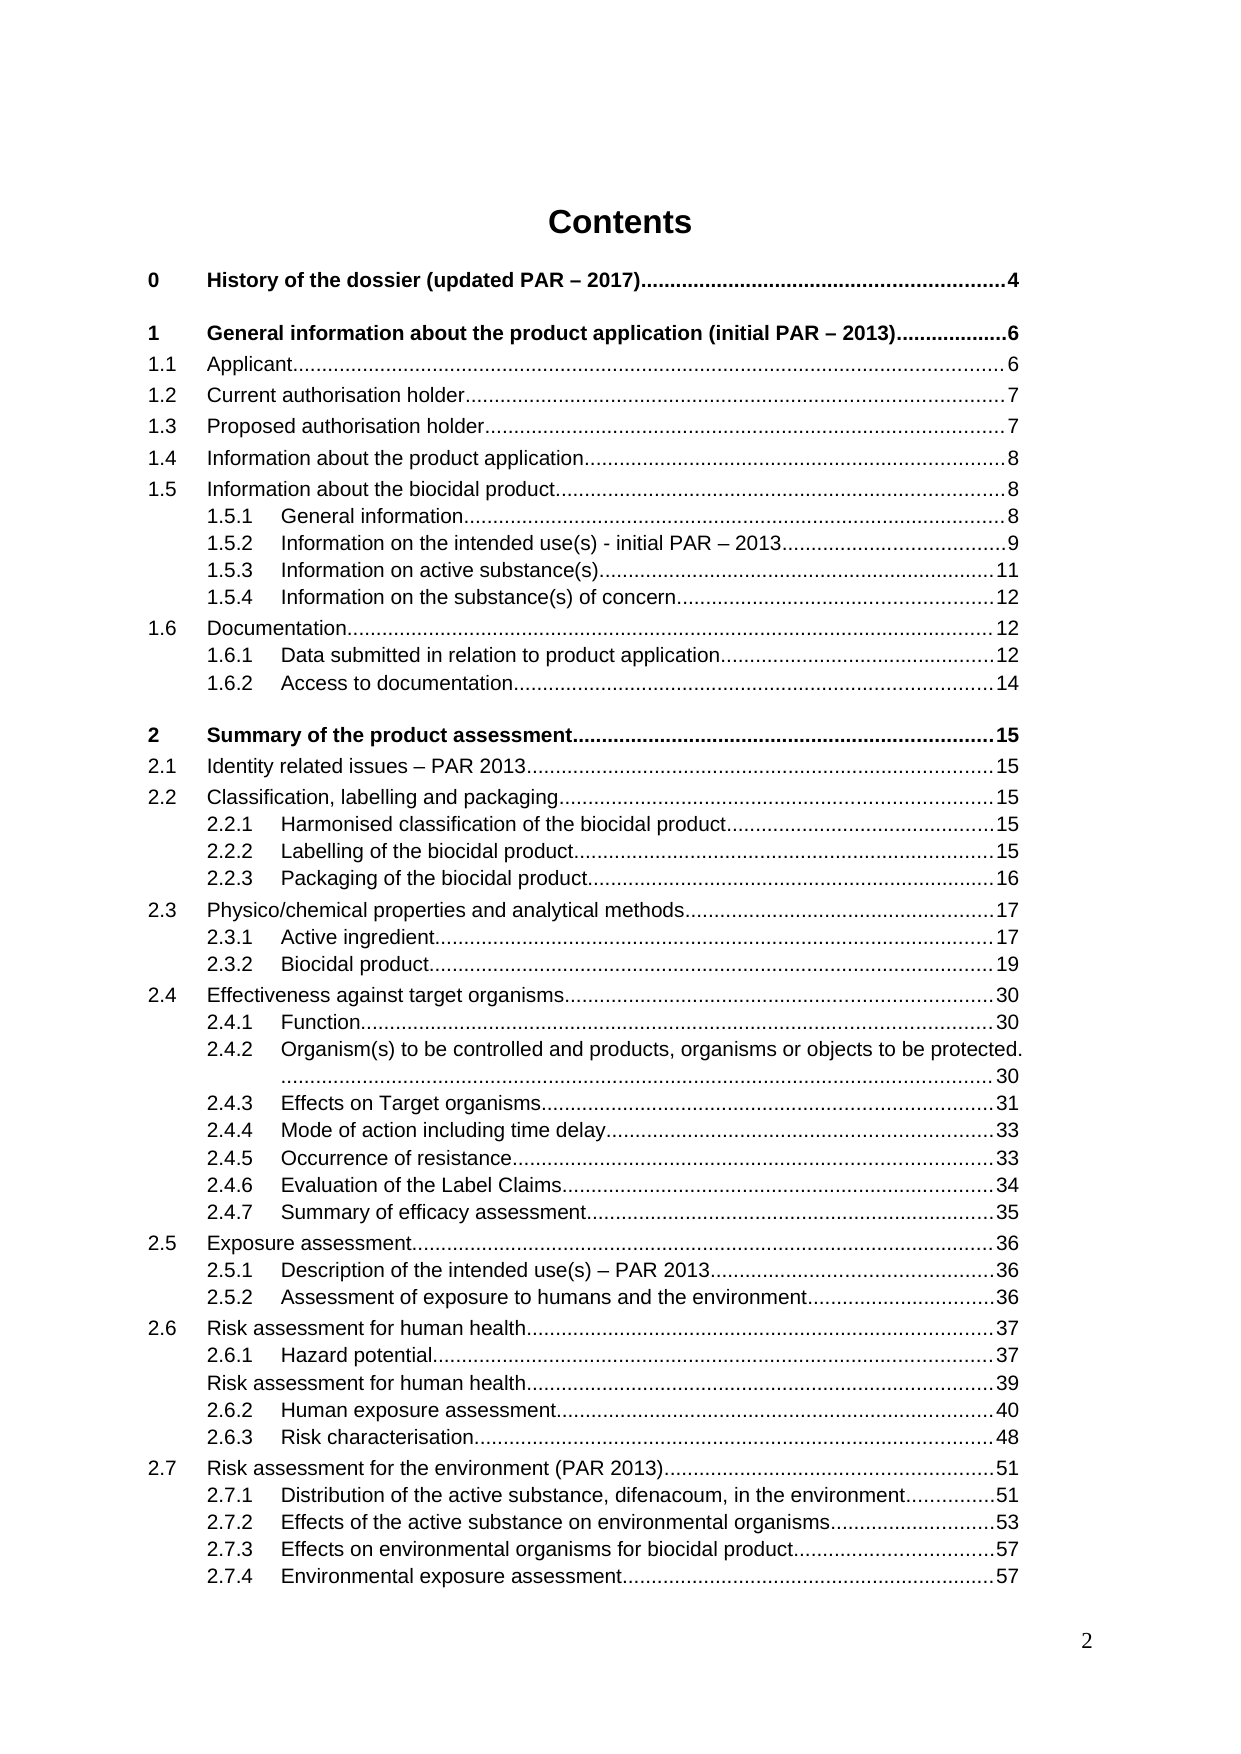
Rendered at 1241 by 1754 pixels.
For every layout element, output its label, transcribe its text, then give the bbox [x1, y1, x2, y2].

text 2.5.2 Assessment of exposure to humans and the environment 36 [207, 1282, 1033, 1309]
text 2.6.1 Hazard potential 37 [207, 1340, 1033, 1367]
text 1.5.3 Information on active substance(s) 11 [207, 555, 1033, 582]
text 1.5.1 General information 8 [207, 501, 1033, 528]
text 2.3.1 Active ingredient 17 [207, 921, 1033, 948]
text 2.4.3 Effects on Target organisms 31 [207, 1088, 1033, 1115]
text 2.7.4 Environmental exposure assessment 57 [207, 1561, 1033, 1588]
text 1.6.1 Data submitted in relation to product application 12 [207, 640, 1033, 667]
text 2 Summary of the product assessment 15 [148, 719, 1033, 746]
text 2.4.5 Occurrence of resistance 33 [207, 1142, 1033, 1169]
text 2.7.2 Effects of the active substance on environmental organisms 53 [207, 1507, 1033, 1534]
text Contents [148, 198, 1093, 240]
text 2.6.3 Risk characterisation 48 [207, 1421, 1033, 1448]
text 2.2.1 Harmonised classification of the biocidal product 15 [207, 809, 1033, 836]
text 2.4 Effectiveness against target organisms 30 [148, 980, 1033, 1007]
text 2.4.4 Mode of action including time delay 33 [207, 1115, 1033, 1142]
text 2.4.7 Summary of efficacy assessment 35 [207, 1196, 1033, 1223]
text 1.2 Current authorisation holder 7 [148, 380, 1033, 407]
text 2.2.3 Packaging of the biocidal product 16 [207, 863, 1033, 890]
text 1.1 Applicant 6 [148, 348, 1033, 376]
text 1.3 Proposed authorisation holder 7 [148, 411, 1033, 438]
text 2.4.1 Function 30 [207, 1007, 1033, 1034]
text 1 General information about the product application (initial PAR – 2013) 6 [148, 317, 1033, 344]
text 2.6 Risk assessment for human health 37 [148, 1313, 1033, 1340]
text 2.7 Risk assessment for the environment (PAR 2013) 51 [148, 1453, 1033, 1480]
text 1.6 Documentation 12 [148, 613, 1033, 640]
text 2.7.3 Effects on environmental organisms for biocidal product 57 [207, 1534, 1033, 1561]
text 2.3.2 Biocidal product 19 [207, 948, 1033, 976]
text 1.5.2 Information on the intended use(s) - initial PAR – 2013 9 [207, 528, 1033, 555]
text Risk assessment for human health 39 [207, 1367, 1033, 1394]
text 2.2.2 Labelling of the biocidal product 15 [207, 836, 1033, 863]
text 1.5 Information about the biocidal product 8 [148, 473, 1033, 501]
text 1.5.4 Information on the substance(s) of concern 12 [207, 582, 1033, 609]
text 2.1 Identity related issues – PAR 2013 15 [148, 751, 1033, 778]
text 2.6.2 Human exposure assessment 40 [207, 1394, 1033, 1421]
text 1.6.2 Access to documentation 14 [207, 667, 1033, 694]
text 2.5.1 Description of the intended use(s) – PAR 2013 36 [207, 1255, 1033, 1282]
text 0 History of the dossier (updated PAR – 2017) 4 [148, 265, 1033, 292]
text 2.3 Physico/chemical properties and analytical methods 17 [148, 894, 1033, 921]
text 1.4 Information about the product application 8 [148, 442, 1033, 469]
text 2.2 Classification, labelling and packaging 15 [148, 782, 1033, 809]
text 2.7.1 Distribution of the active substance, difenacoum, in the environment 51 [207, 1480, 1033, 1507]
text 2.4.6 Evaluation of the Label Claims 34 [207, 1169, 1033, 1196]
text 2.4.2 Organism(s) to be controlled and products, organisms or objects to be protected. 30 [207, 1034, 1033, 1088]
text 2.5 Exposure assessment 36 [148, 1228, 1033, 1255]
